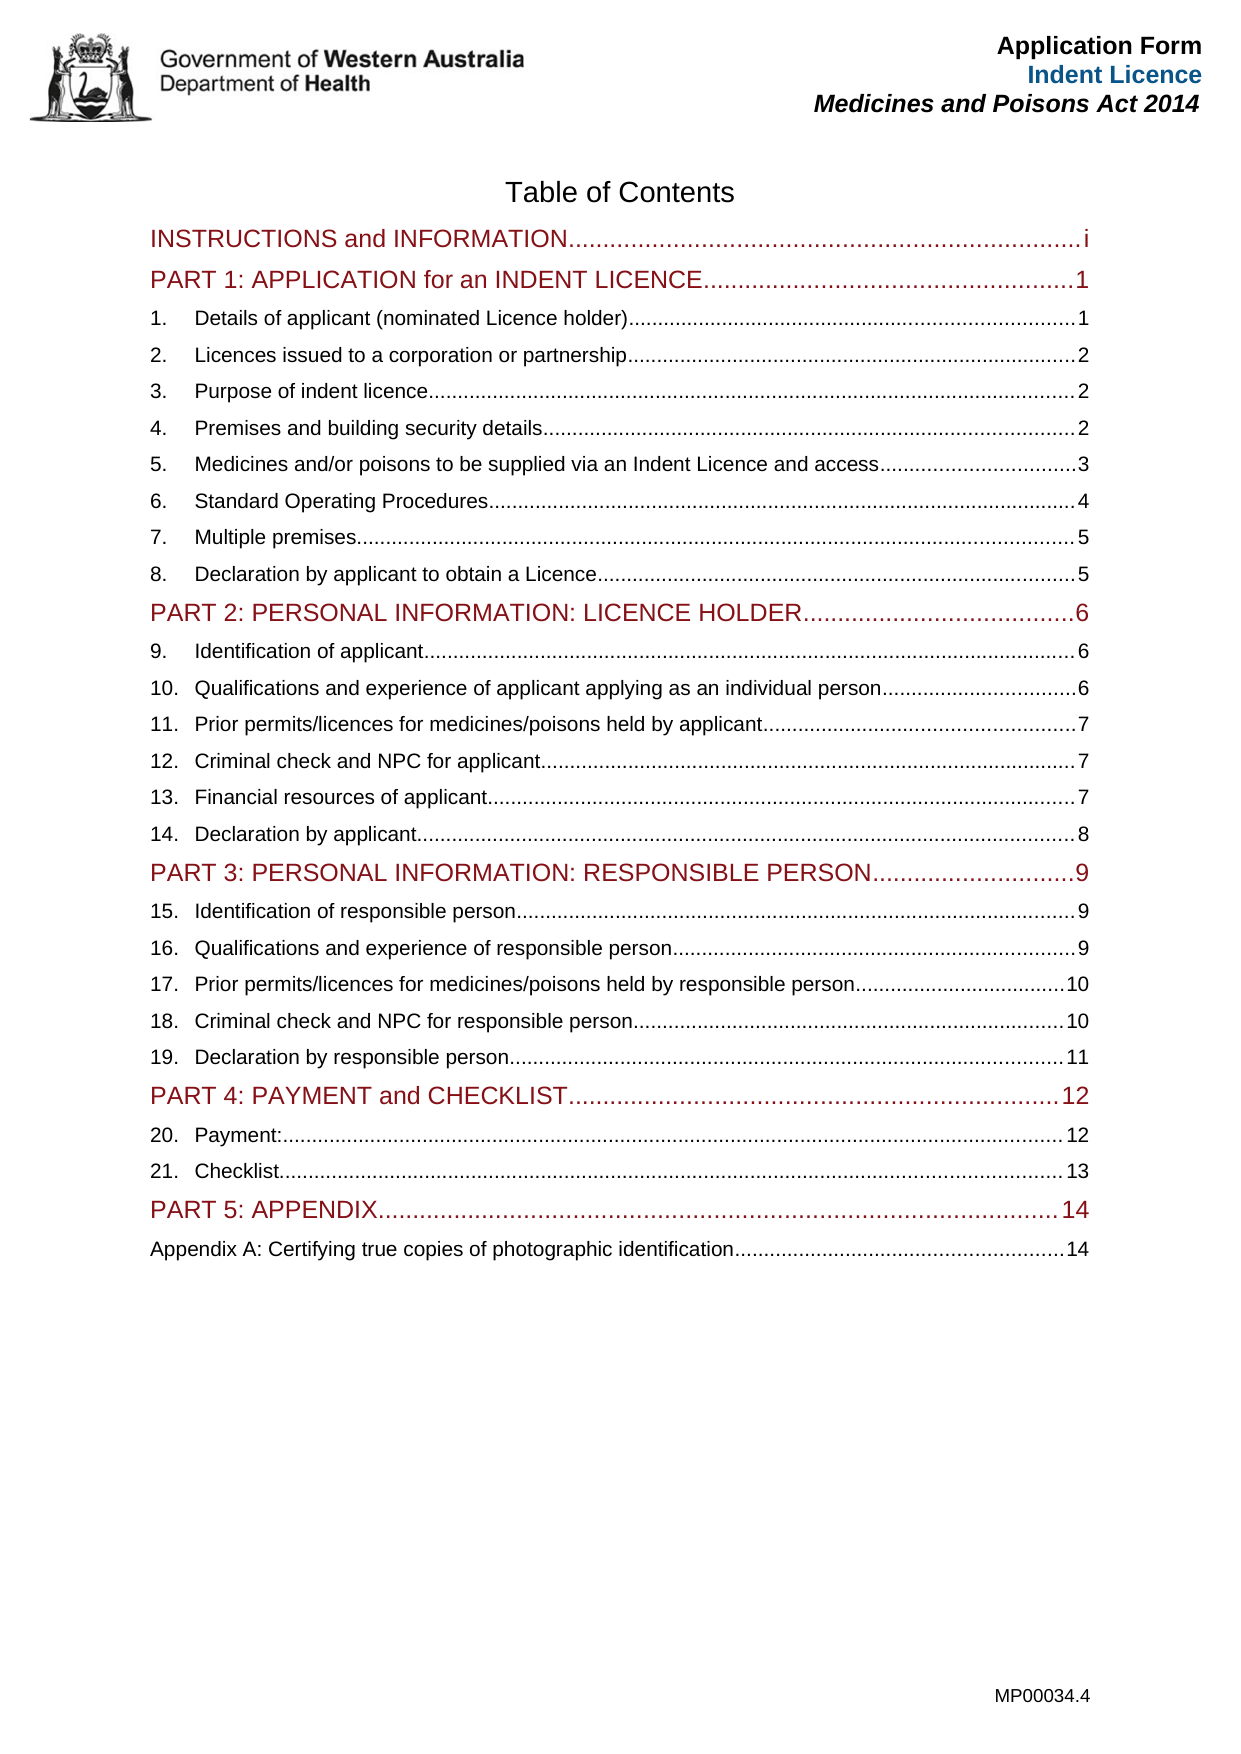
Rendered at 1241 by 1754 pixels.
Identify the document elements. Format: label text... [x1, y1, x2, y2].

text 17. Prior permits/licences for medicines/poisons held by responsible person 10 [150, 972, 1090, 996]
text Table of Contents [150, 175, 1090, 208]
text 2. Licences issued to a corporation or partnership 2 [150, 343, 1090, 367]
text 16. Qualifications and experience of responsible person 9 [150, 936, 1090, 959]
text 6. Standard Operating Procedures 4 [150, 488, 1090, 512]
text 12. Criminal check and NPC for applicant 7 [150, 748, 1090, 772]
text 19. Declaration by responsible person 11 [150, 1045, 1090, 1069]
text PART 4: PAYMENT and CHECKLIST 12 [150, 1081, 1090, 1110]
text PART 1: APPLICATION for an INDENT LICENCE 1 [150, 265, 1090, 294]
text PART 2: PERSONAL INFORMATION: LICENCE HOLDER 6 [150, 598, 1090, 627]
text PART 3: PERSONAL INFORMATION: RESPONSIBLE PERSON 9 [150, 858, 1090, 887]
text 15. Identification of responsible person 9 [150, 899, 1090, 923]
text 21. Checklist 13 [150, 1159, 1090, 1183]
text 9. Identification of applicant 6 [150, 639, 1090, 663]
text Appendix A: Certifying true copies of photographic identification 14 [150, 1237, 1090, 1261]
text 13. Financial resources of applicant 7 [150, 785, 1090, 809]
text 4. Premises and building security details 2 [150, 416, 1090, 439]
text INSTRUCTIONS and INFORMATION i [150, 224, 1090, 252]
picture [29, 33, 524, 122]
text 18. Criminal check and NPC for responsible person 10 [150, 1008, 1090, 1032]
text 8. Declaration by applicant to obtain a Licence 5 [150, 561, 1090, 585]
text 5. Medicines and/or poisons to be supplied via an Indent Licence and access 3 [150, 452, 1090, 476]
text 7. Multiple premises 5 [150, 525, 1090, 549]
text 14. Declaration by applicant 8 [150, 821, 1090, 845]
text PART 5: APPENDIX 14 [150, 1196, 1090, 1224]
text 11. Prior permits/licences for medicines/poisons held by applicant 7 [150, 712, 1090, 736]
text 20. Payment: 12 [150, 1123, 1090, 1147]
text 1. Details of applicant (nominated Licence holder) 1 [150, 306, 1090, 330]
text 3. Purpose of indent licence 2 [150, 379, 1090, 403]
text 10. Qualifications and experience of applicant applying as an individual person 6 [150, 676, 1090, 699]
